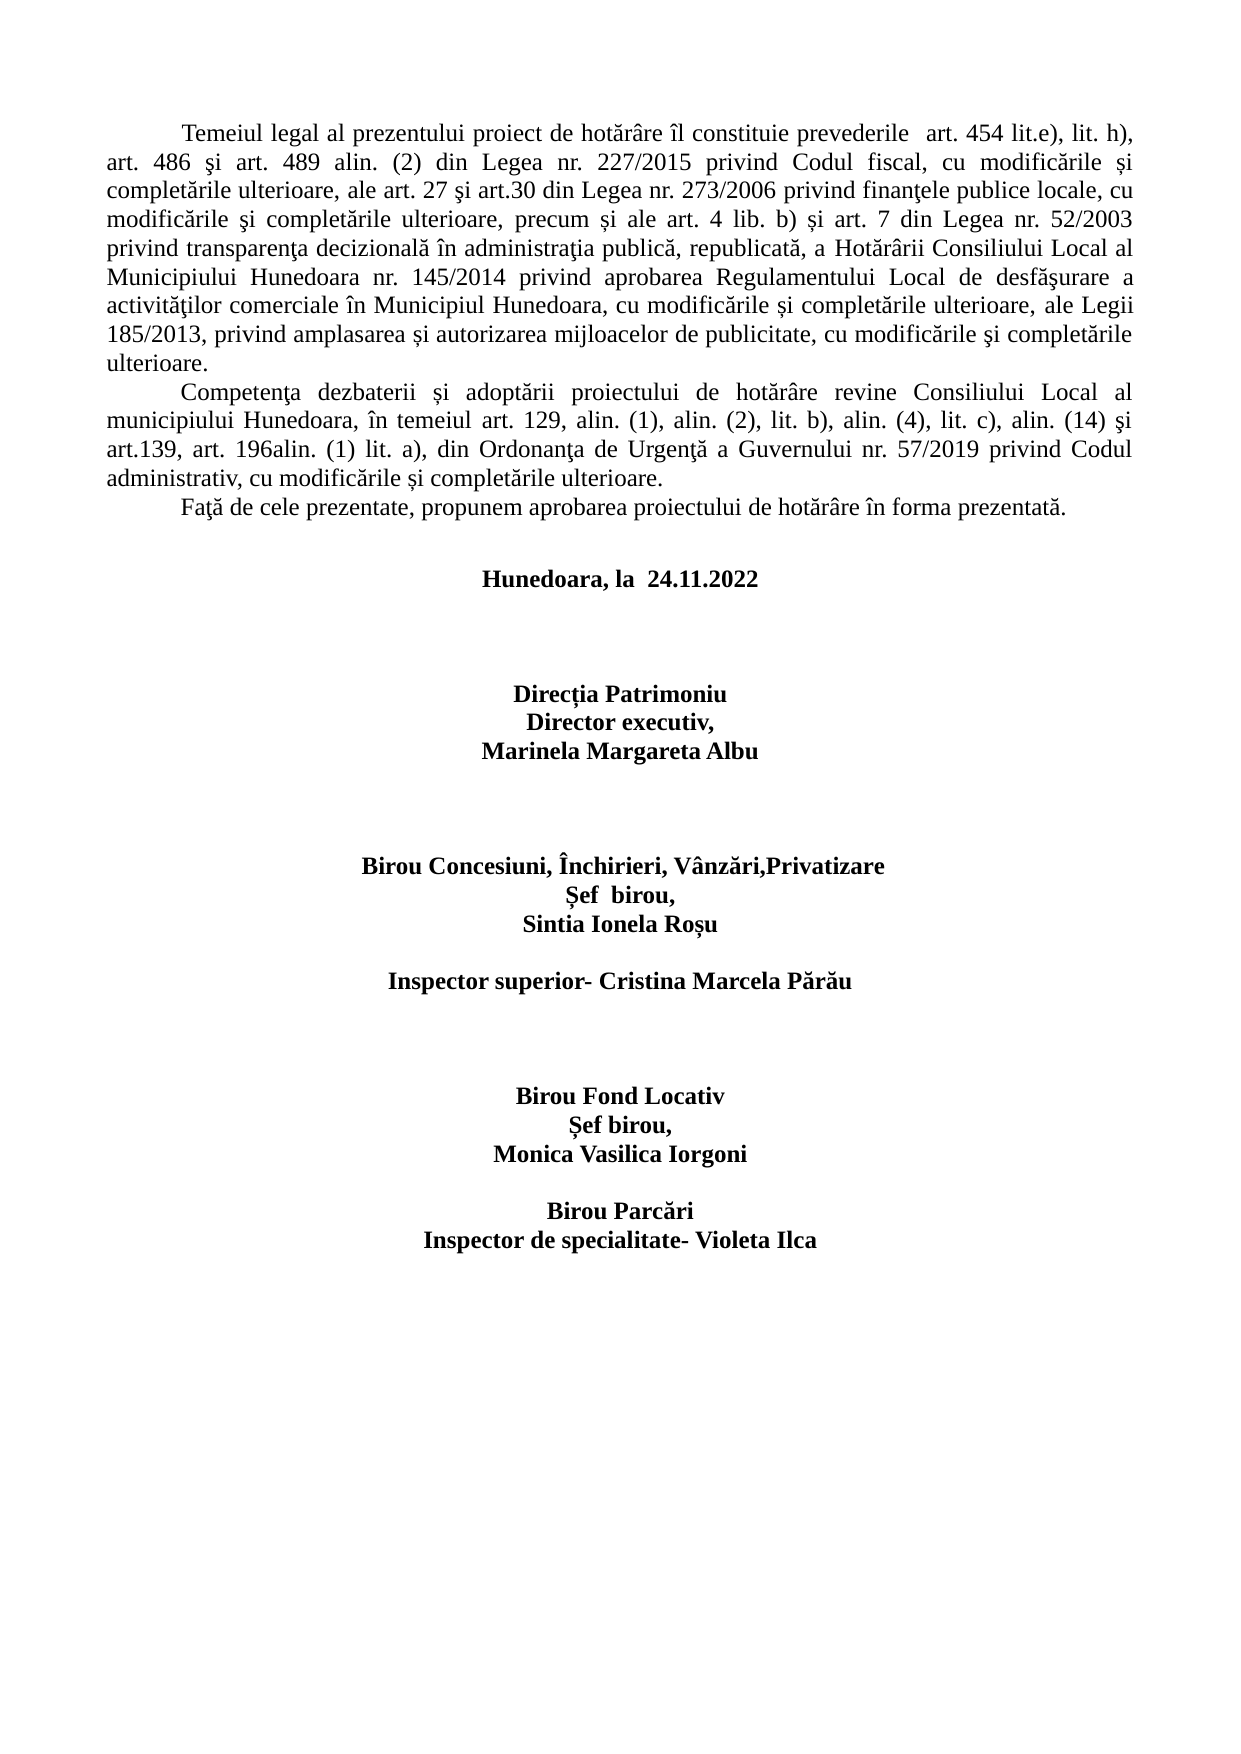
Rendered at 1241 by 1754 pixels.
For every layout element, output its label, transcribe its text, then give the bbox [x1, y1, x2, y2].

text Birou Parcări [106, 1196, 1134, 1225]
text Faţă de cele prezentate, propunem aprobarea proiectului de hotărâre în forma prezentată. [106, 492, 1134, 521]
text Marinela Margareta Albu [106, 736, 1134, 765]
text Inspector superior- Cristina Marcela Părău [106, 966, 1134, 995]
text Hunedoara, la 24.11.2022 [106, 564, 1134, 592]
text Birou Fond Locativ [106, 1081, 1134, 1110]
text Șef birou, [106, 880, 1134, 909]
text Temeiul legal al prezentului proiect de hotărâre îl constituie prevederile art. 454 lit.e), lit. h), art. 486 şi art. 489 alin. (2) din Legea nr. 227/2015 privind Codul fiscal, cu modificările și completările ulterioare, ale art. 27 şi art.30 din Legea nr. 273/2006 privind finanţele publice locale, cu modificările şi completările ulterioare, precum și ale art. 4 lib. b) și art. 7 din Legea nr. 52/2003 privind transparenţa decizională în administraţia publică, republicată, a Hotărârii Consiliului Local al Municipiului Hunedoara nr. 145/2014 privind aprobarea Regulamentului Local de desfăşurare a activităţilor comerciale în Municipiul Hunedoara, cu modificările și completările ulterioare, ale Legii 185/2013, privind amplasarea și autorizarea mijloacelor de publicitate, cu modificările şi completările ulterioare. [106, 118, 1134, 377]
text Șef birou, [106, 1110, 1134, 1139]
text Sintia Ionela Roșu [106, 909, 1134, 937]
text Birou Concesiuni, Închirieri, Vânzări,Privatizare [106, 851, 1134, 880]
text Competenţa dezbaterii și adoptării proiectului de hotărâre revine Consiliului Local al municipiului Hunedoara, în temeiul art. 129, alin. (1), alin. (2), lit. b), alin. (4), lit. c), alin. (14) şi art.139, art. 196alin. (1) lit. a), din Ordonanţa de Urgenţă a Guvernului nr. 57/2019 privind Codul administrativ, cu modificările și completările ulterioare. [106, 377, 1134, 492]
text Inspector de specialitate- Violeta Ilca [106, 1225, 1134, 1254]
text Director executiv, [106, 707, 1134, 736]
text Direcția Patrimoniu [106, 679, 1134, 707]
text Monica Vasilica Iorgoni [106, 1139, 1134, 1167]
